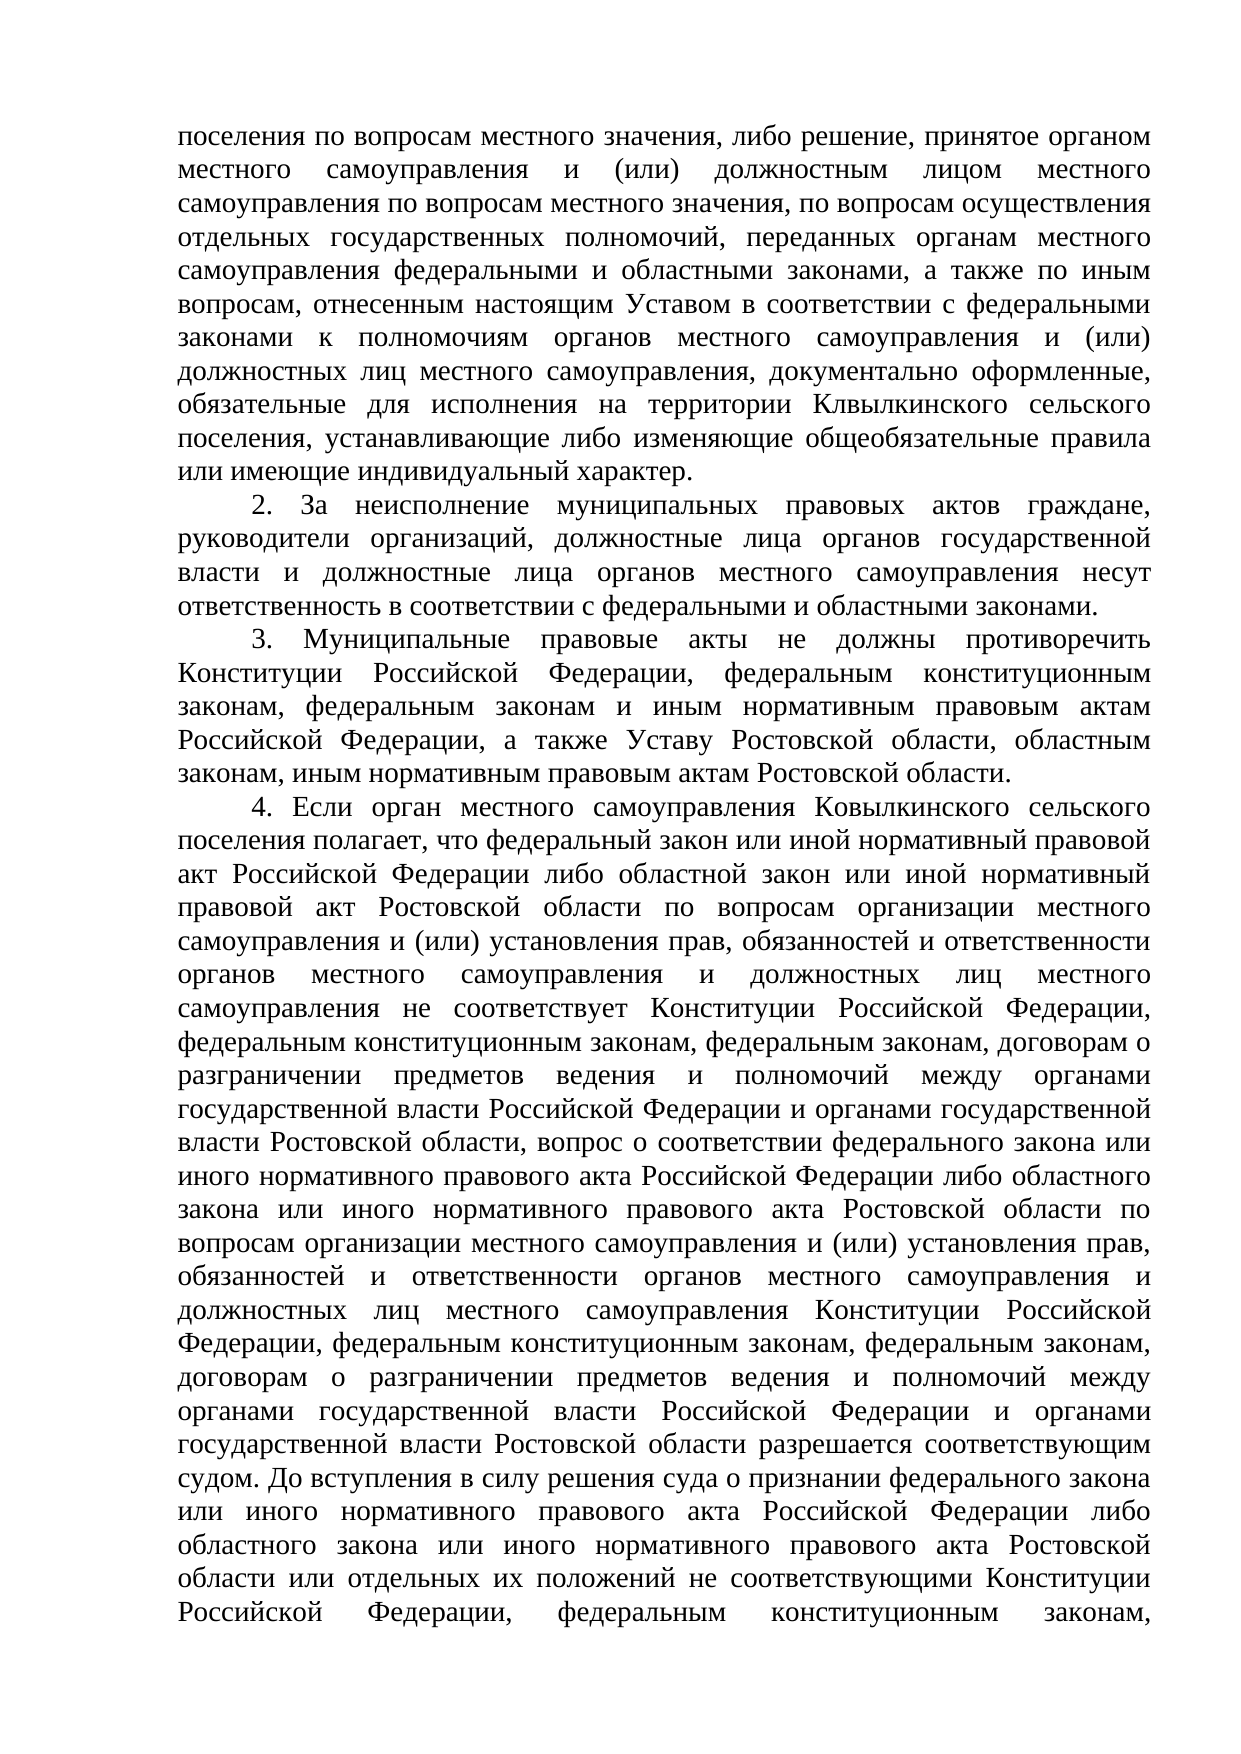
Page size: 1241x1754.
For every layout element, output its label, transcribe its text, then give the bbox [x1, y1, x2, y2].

text 3. Муниципальные правовые акты не должны противоречить Конституции Российской Федерации, федеральным конституционным законам, федеральным законам и иным нормативным правовым актам Российской Федерации, а также Уставу Ростовской области, областным законам, иным нормативным правовым актам Ростовской области. [177, 621, 1152, 789]
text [177, 118, 1152, 487]
text 2. За неисполнение муниципальных правовых актов граждане, руководители организаций, должностные лица органов государственной власти и должностные лица органов местного самоуправления несут ответственность в соответствии с федеральными и областными законами. [177, 487, 1152, 621]
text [177, 789, 1152, 1627]
